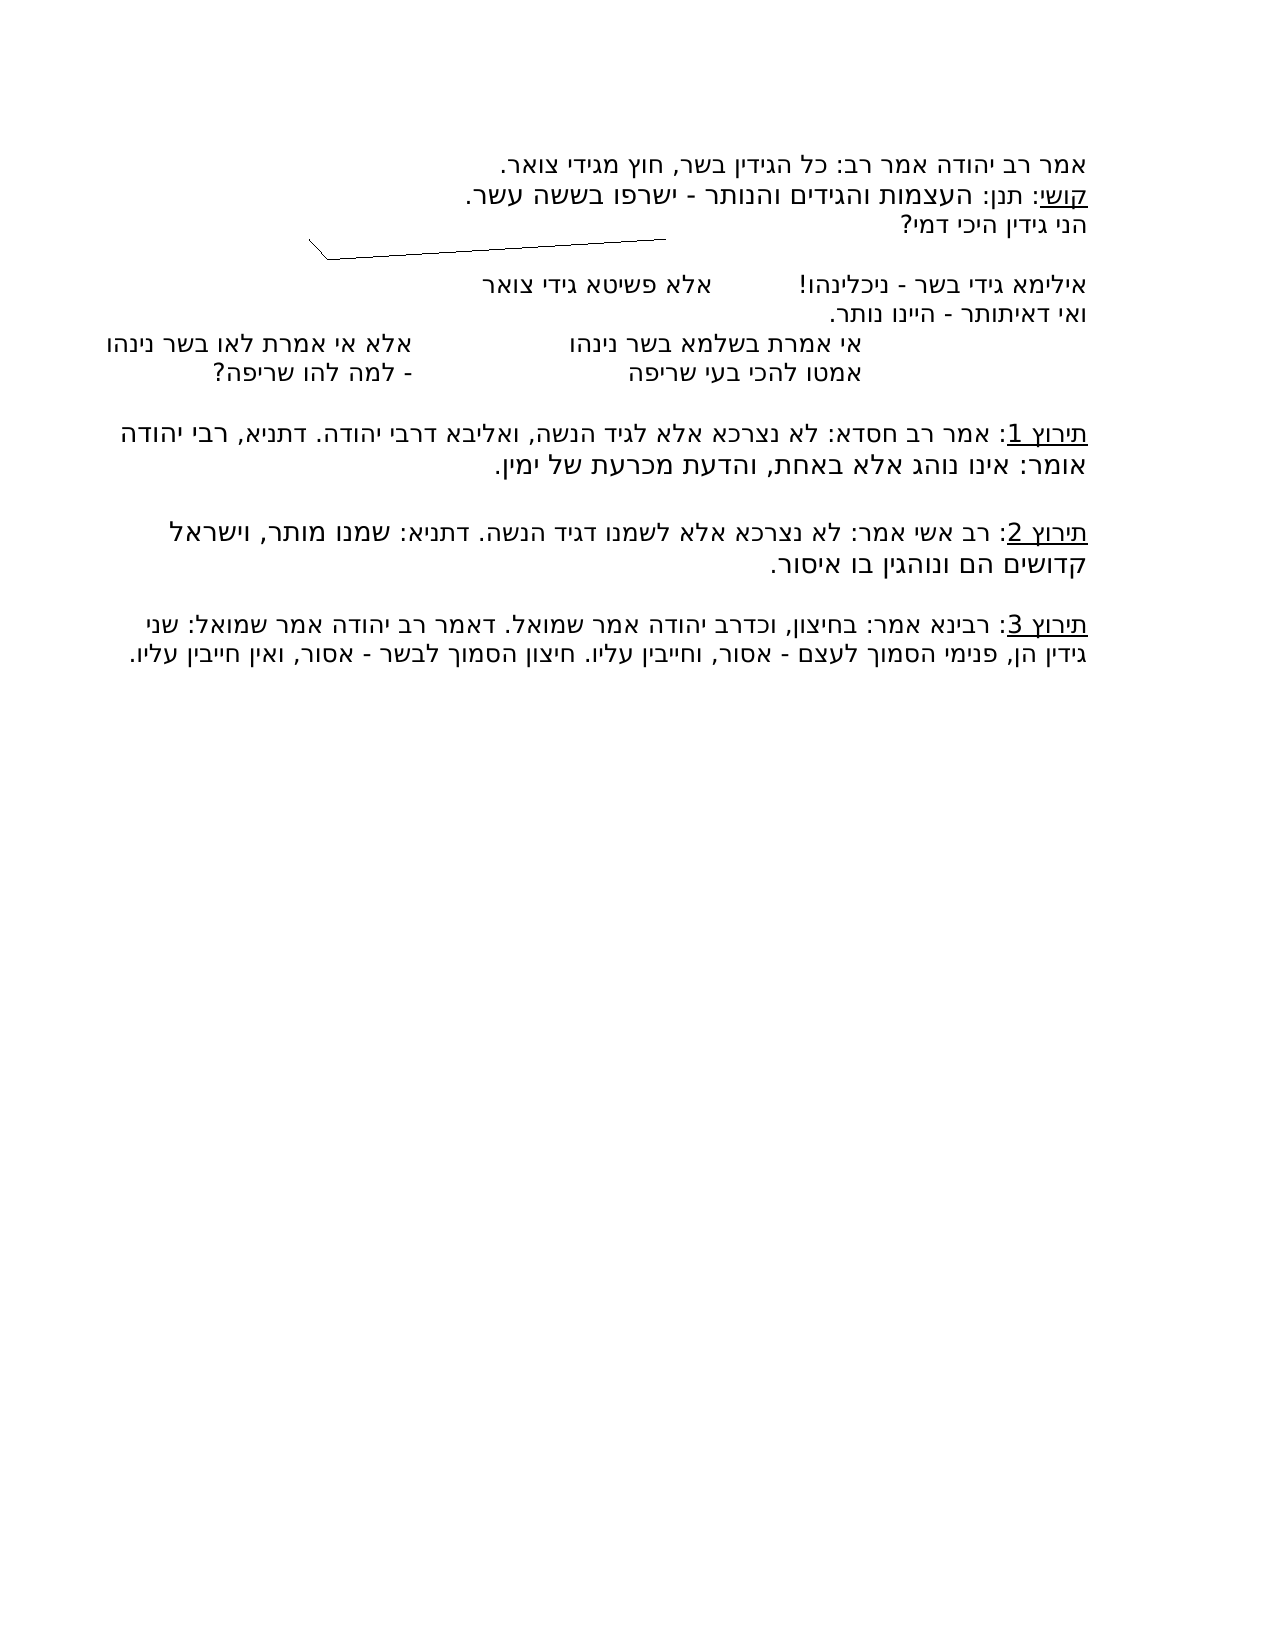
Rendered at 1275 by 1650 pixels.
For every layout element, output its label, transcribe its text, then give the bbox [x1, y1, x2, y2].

text תירוץ 2: רב אשי אמר: לא נצרכא אלא לשמנו דגיד הנשה. דתניא: שמנו מותר, וישראל קדושים הם ונוהגין בו איסור. [99, 516, 1087, 579]
text אילימא גידי בשר - ניכלינהו! אלא פשיטא גידי צואר [99, 270, 1087, 299]
text קושי: תנן: העצמות והגידים והנותר - ישרפו בששה עשר. [99, 179, 1087, 211]
text תירוץ 3: רבינא אמר: בחיצון, וכדרב יהודה אמר שמואל. דאמר רב יהודה אמר שמואל: שני גידין הן, פנימי הסמוך לעצם - אסור, וחייבין עליו. חיצון הסמוך לבשר - אסור, ואין חייבין עליו. [99, 610, 1087, 668]
text אמטו להכי בעי שריפה - למה להו שריפה? [99, 358, 1087, 387]
text ואי דאיתותר - היינו נותר. [99, 299, 1087, 329]
text הני גידין היכי דמי? [99, 211, 1087, 240]
text תירוץ 1: אמר רב חסדא: לא נצרכא אלא לגיד הנשה, ואליבא דרבי יהודה. דתניא, רבי יהודה אומר: אינו נוהג אלא באחת, והדעת מכרעת של ימין. [99, 418, 1087, 481]
text אמר רב יהודה אמר רב: כל הגידין בשר, חוץ מגידי צואר. [99, 150, 1087, 179]
text אי אמרת בשלמא בשר נינהו אלא אי אמרת לאו בשר נינהו [99, 329, 1087, 358]
